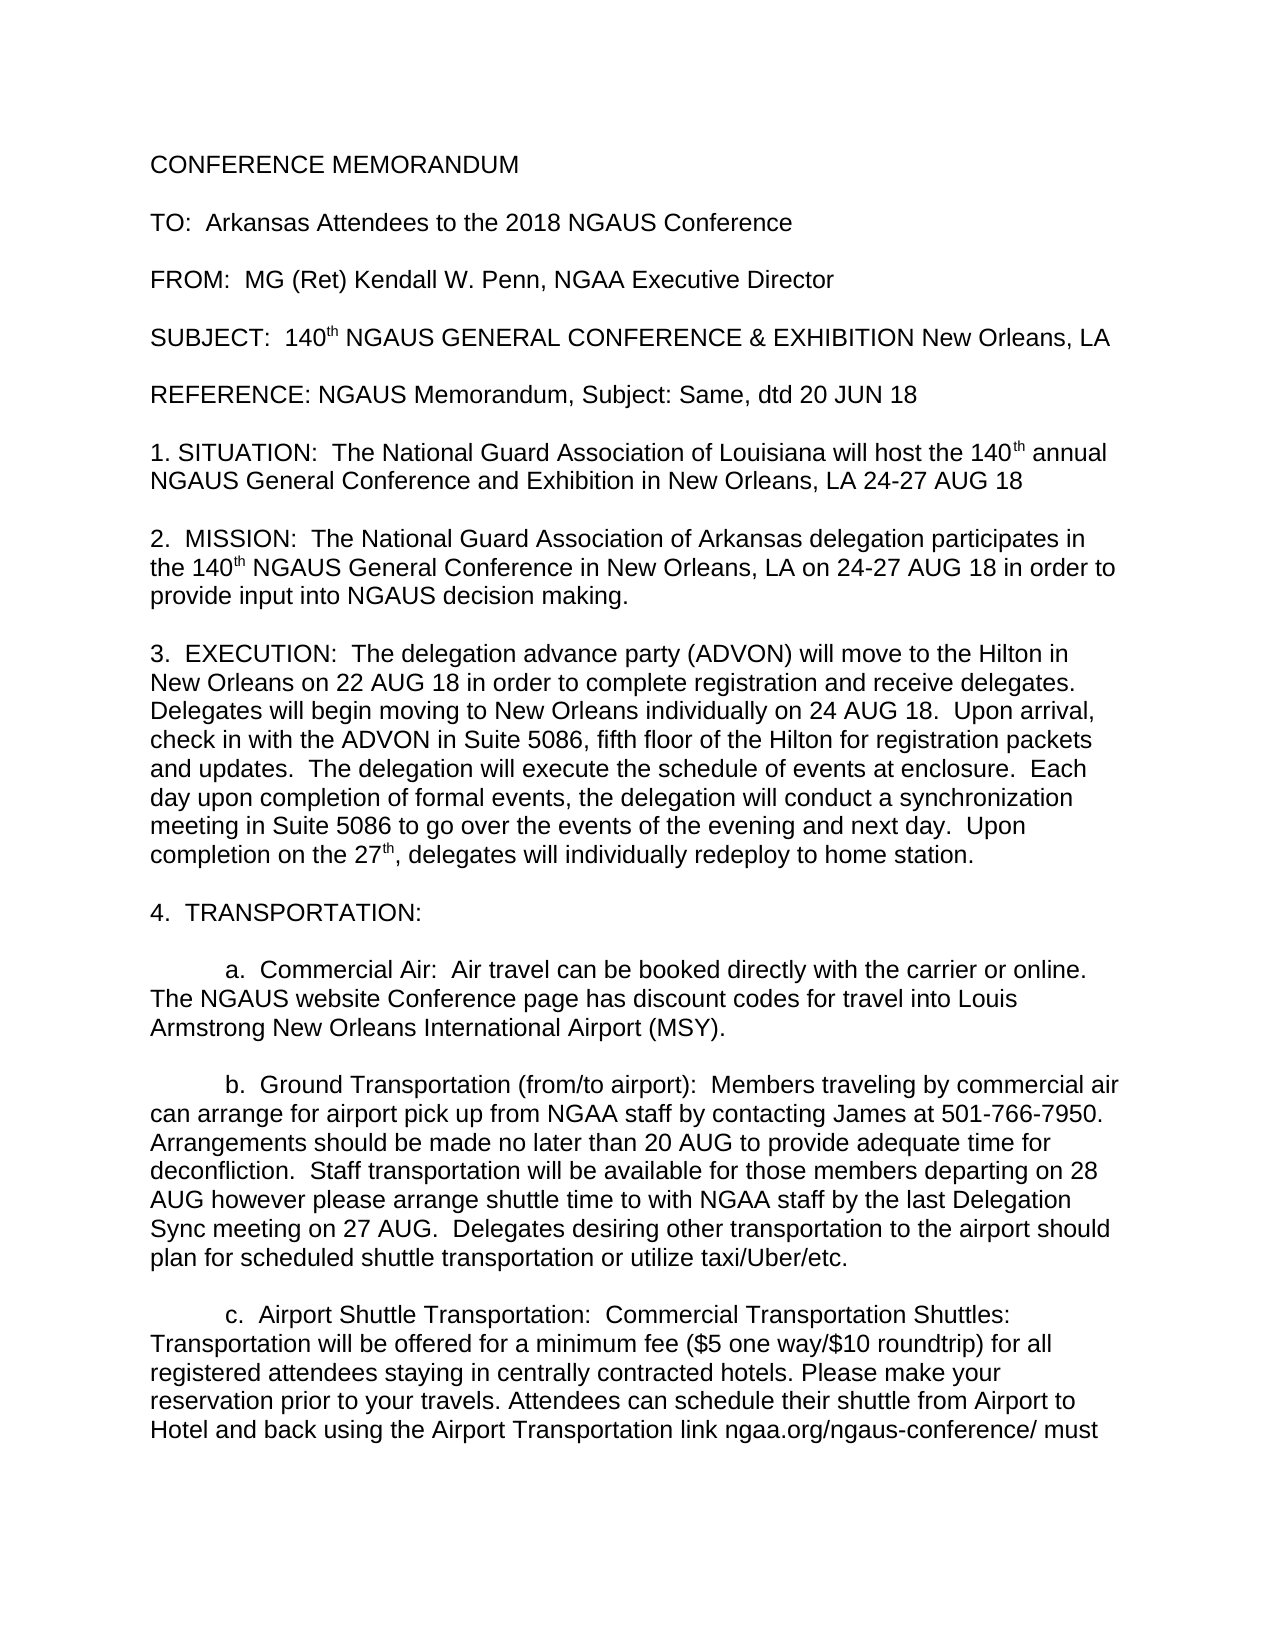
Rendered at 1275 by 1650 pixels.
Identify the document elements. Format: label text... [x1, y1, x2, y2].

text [150, 1300, 1125, 1444]
text 4. TRANSPORTATION: [150, 897, 1125, 926]
text 1. SITUATION: The National Guard Association of Louisiana will host the 140th annual NGAUS General Conference and Exhibition in New Orleans, LA 24-27 AUG 18 [150, 437, 1125, 495]
text TO: Arkansas Attendees to the 2018 NGAUS Conference [150, 207, 1125, 236]
text b. Ground Transportation (from/to airport): Members traveling by commercial air can arrange for airport pick up from NGAA staff by contacting James at 501-766-7950. Arrangements should be made no later than 20 AUG to provide adequate time for deconfliction. Staff transportation will be available for those members departing on 28 AUG however please arrange shuttle time to with NGAA staff by the last Delegation Sync meeting on 27 AUG. Delegates desiring other transportation to the airport should plan for scheduled shuttle transportation or utilize taxi/Uber/etc. [150, 1070, 1125, 1271]
text CONFERENCE MEMORANDUM [150, 150, 1125, 179]
text REFERENCE: NGAUS Memorandum, Subject: Same, dtd 20 JUN 18 [150, 380, 1125, 409]
text 2. MISSION: The National Guard Association of Arkansas delegation participates in the 140th NGAUS General Conference in New Orleans, LA on 24-27 AUG 18 in order to provide input into NGAUS decision making. [150, 524, 1125, 610]
text FROM: MG (Ret) Kendall W. Penn, NGAA Executive Director [150, 265, 1125, 294]
text a. Commercial Air: Air travel can be booked directly with the carrier or online. The NGAUS website Conference page has discount codes for travel into Louis Armstrong New Orleans International Airport (MSY). [150, 955, 1125, 1041]
text 3. EXECUTION: The delegation advance party (ADVON) will move to the Hilton in New Orleans on 22 AUG 18 in order to complete registration and receive delegates. Delegates will begin moving to New Orleans individually on 24 AUG 18. Upon arrival, check in with the ADVON in Suite 5086, fifth floor of the Hilton for registration packets and updates. The delegation will execute the schedule of events at enclosure. Each day upon completion of formal events, the delegation will conduct a synchronization meeting in Suite 5086 to go over the events of the evening and next day. Upon completion on the 27th, delegates will individually redeploy to home station. [150, 639, 1125, 869]
text SUBJECT: 140th NGAUS GENERAL CONFERENCE & EXHIBITION New Orleans, LA [150, 322, 1125, 351]
